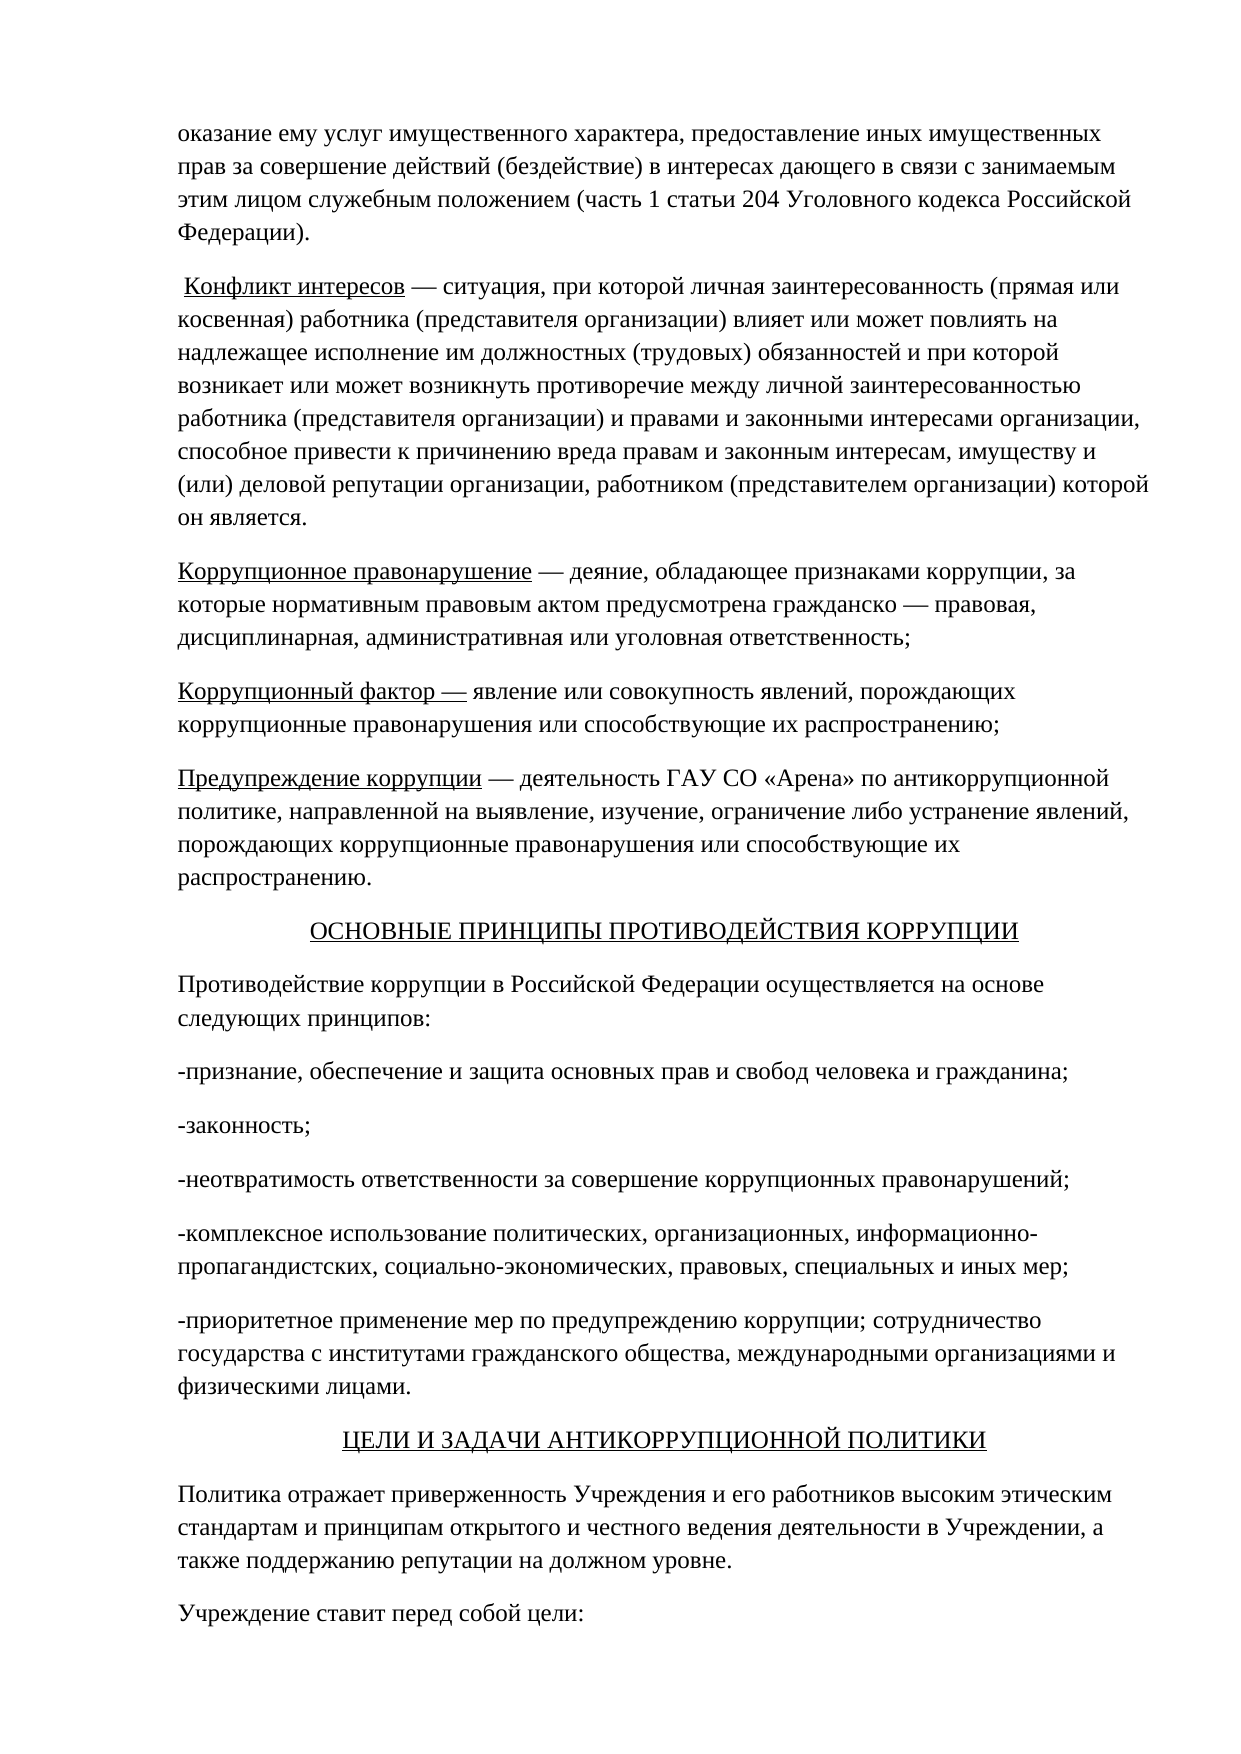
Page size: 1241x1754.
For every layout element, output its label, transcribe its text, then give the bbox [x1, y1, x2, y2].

text Противодействие коррупции в Российской Федерации осуществляется на основе следующих принципов: [177, 969, 1152, 1031]
text Коррупционный фактор — явление или совокупность явлений, порождающих коррупционные правонарушения или способствующие их распространению; [177, 676, 1152, 738]
text Политика отражает приверженность Учреждения и его работников высоким этическим стандартам и принципам открытого и честного ведения деятельности в Учреждении, а также поддержанию репутации на должном уровне. [177, 1479, 1152, 1573]
text Учреждение ставит перед собой цели: [177, 1598, 1152, 1627]
text Конфликт интересов — ситуация, при которой личная заинтересованность (прямая или косвенная) работника (представителя организации) влияет или может повлиять на надлежащее исполнение им должностных (трудовых) обязанностей и при которой возникает или может возникнуть противоречие между личной заинтересованностью работника (представителя организации) и правами и законными интересами организации, способное привести к причинению вреда правам и законным интересам, имуществу и (или) деловой репутации организации, работником (представителем организации) которой он является. [177, 271, 1152, 531]
text -приоритетное применение мер по предупреждению коррупции; сотрудничество государства с институтами гражданского общества, международными организациями и физическими лицами. [177, 1305, 1152, 1400]
text ОСНОВНЫЕ ПРИНЦИПЫ ПРОТИВОДЕЙСТВИЯ КОРРУПЦИИ [177, 916, 1152, 944]
text -законность; [177, 1110, 1152, 1139]
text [177, 118, 1152, 246]
text -неотвратимость ответственности за совершение коррупционных правонарушений; [177, 1164, 1152, 1193]
text Коррупционное правонарушение — деяние, обладающее признаками коррупции, за которые нормативным правовым актом предусмотрена гражданско — правовая, дисциплинарная, административная или уголовная ответственность; [177, 556, 1152, 651]
text Предупреждение коррупции — деятельность ГАУ СО «Арена» по антикоррупционной политике, направленной на выявление, изучение, ограничение либо устранение явлений, порождающих коррупционные правонарушения или способствующие их распространению. [177, 763, 1152, 891]
text -комплексное использование политических, организационных, информационно- пропагандистских, социально-экономических, правовых, специальных и иных мер; [177, 1218, 1152, 1280]
text ЦЕЛИ И ЗАДАЧИ АНТИКОРРУПЦИОННОЙ ПОЛИТИКИ [177, 1425, 1152, 1453]
text -признание, обеспечение и защита основных прав и свобод человека и гражданина; [177, 1056, 1152, 1085]
